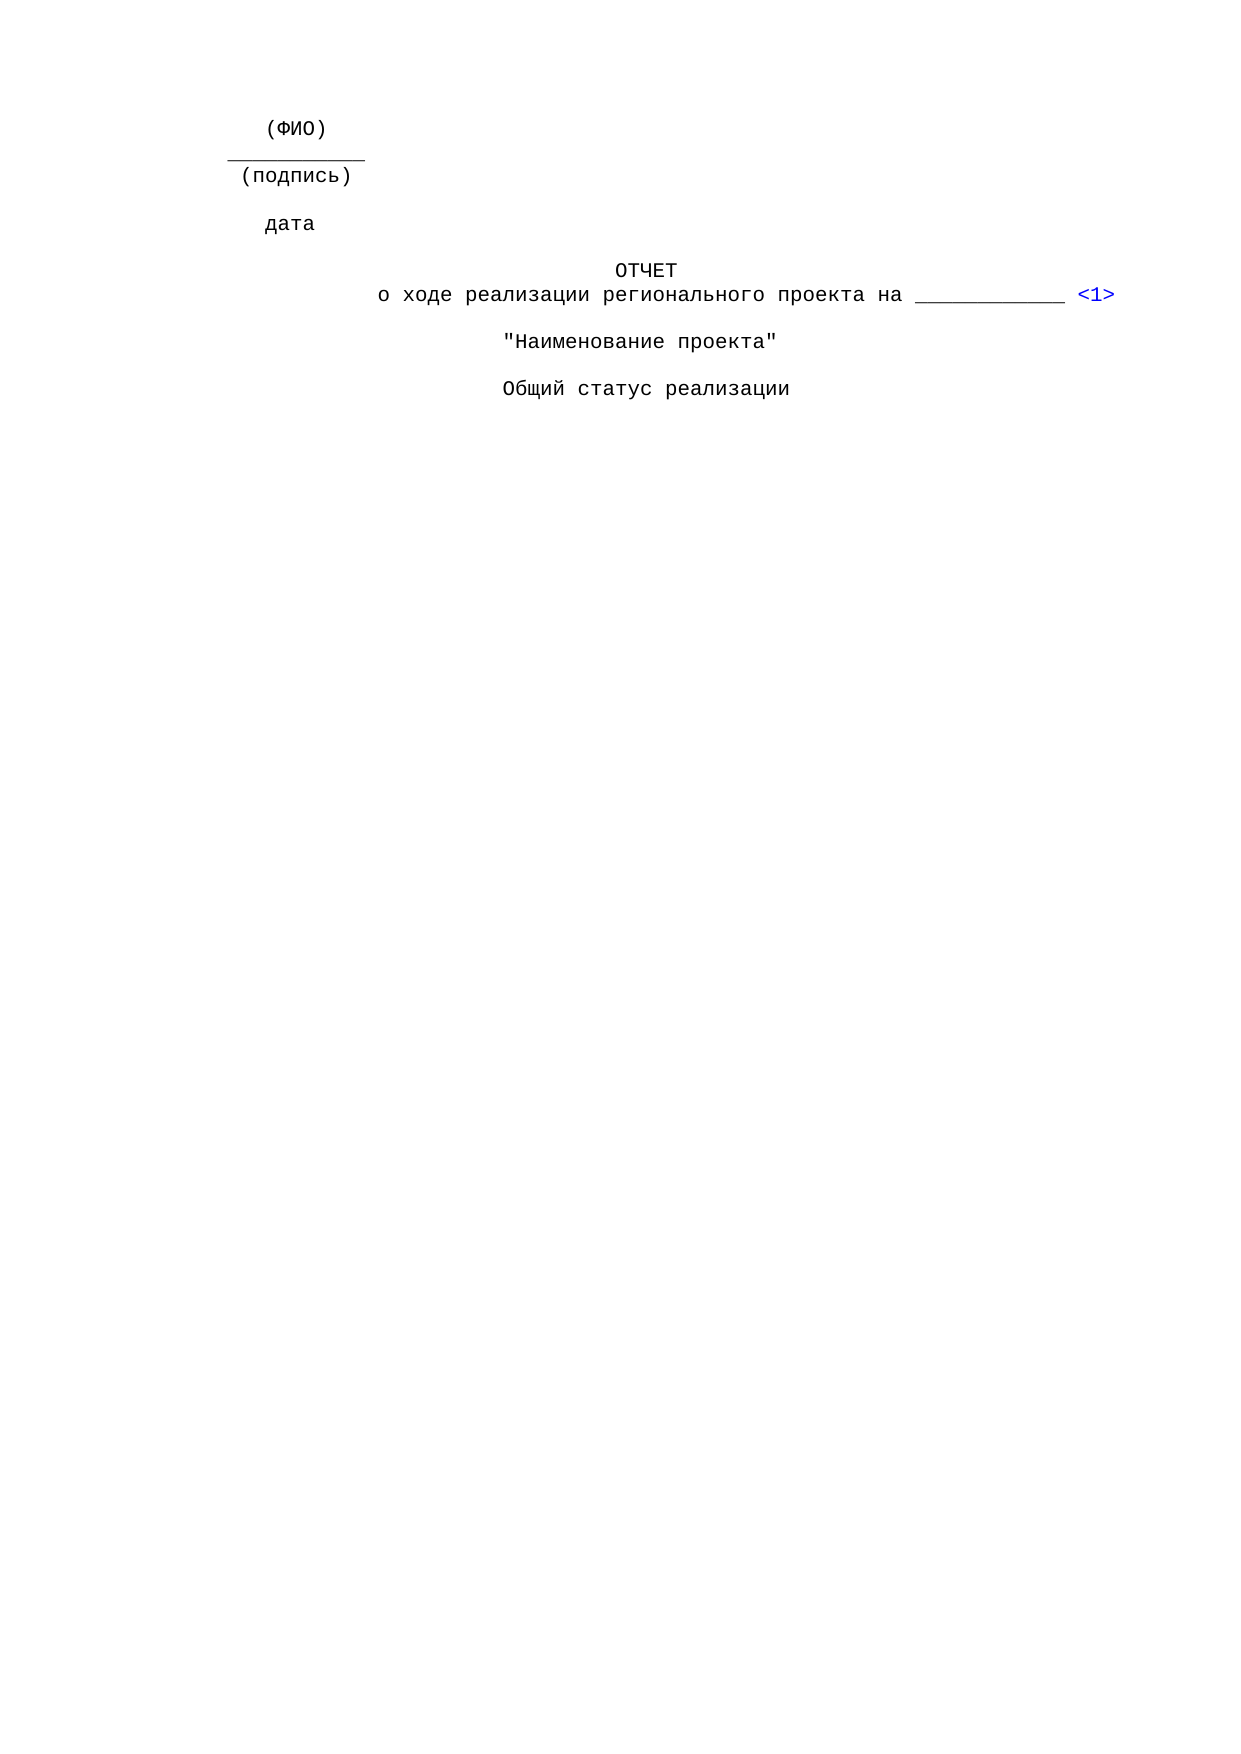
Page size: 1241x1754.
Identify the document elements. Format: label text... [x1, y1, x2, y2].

text (подпись) [177, 165, 1152, 189]
text "Наименование проекта" [177, 331, 1152, 354]
text о ходе реализации регионального проекта на ____________ <1> [177, 284, 1152, 307]
text Общий статус реализации [177, 378, 1152, 402]
text ___________ [177, 142, 1152, 165]
text дата [177, 213, 1152, 236]
text (ФИО) [177, 118, 1152, 142]
text ОТЧЕТ [177, 260, 1152, 284]
